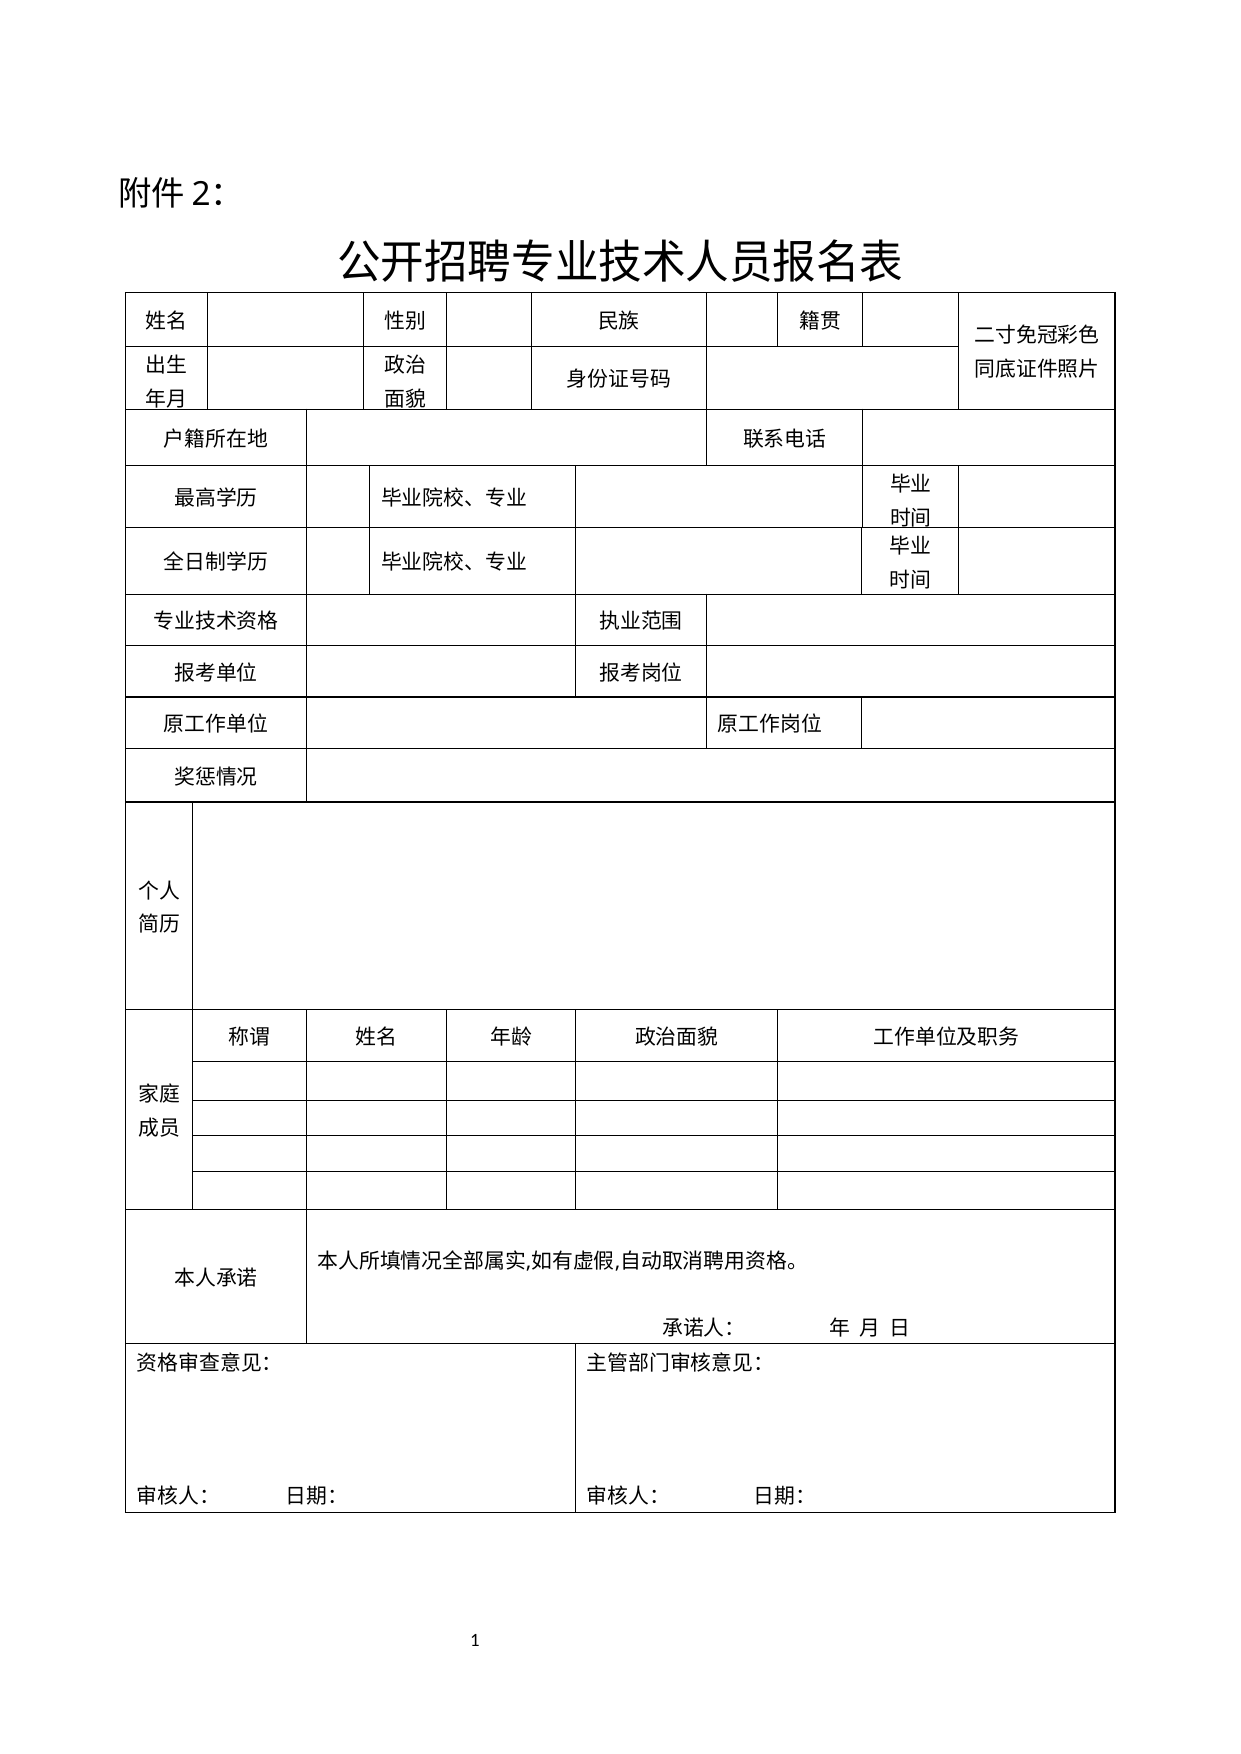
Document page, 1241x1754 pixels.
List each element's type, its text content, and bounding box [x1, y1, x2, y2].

table_cell [307, 749, 1114, 801]
table_header [863, 293, 958, 346]
table_cell [307, 528, 369, 593]
table_cell [778, 1101, 1114, 1134]
table_cell [959, 528, 1114, 593]
table_cell 本人承诺 [126, 1210, 306, 1343]
table_cell [307, 595, 575, 645]
table_cell [447, 347, 531, 408]
table_cell [447, 1062, 575, 1100]
table_cell [193, 1062, 306, 1100]
table_cell [576, 1136, 777, 1171]
table_cell [307, 646, 575, 696]
table_cell 全日制学历 [126, 528, 306, 593]
table_cell [307, 698, 706, 748]
table_cell [959, 466, 1114, 527]
table_cell [447, 1101, 575, 1134]
table_header [707, 293, 777, 346]
table_header [208, 293, 363, 346]
table_cell 本人所填情况全部属实,如有虚假,自动取消聘用资格。 承诺人： 年 月 日 [307, 1210, 1114, 1343]
table_header 二寸免冠彩色同底证件照片 [959, 293, 1114, 408]
table_cell 毕业 时间 [863, 466, 958, 527]
table_cell [576, 1172, 777, 1208]
table_cell [707, 347, 958, 408]
table_cell [193, 1136, 306, 1171]
table_cell [576, 1062, 777, 1100]
table_header 民族 [532, 293, 706, 346]
table_cell 工作单位及职务 [778, 1010, 1114, 1061]
table_header 性别 [364, 293, 446, 346]
table_cell [778, 1062, 1114, 1100]
table_cell [307, 1101, 446, 1134]
table_cell [863, 410, 1114, 465]
table_cell 原工作单位 [126, 698, 306, 748]
table_cell 主管部门审核意见： 审核人： 日期： [576, 1344, 1114, 1512]
table_cell [307, 410, 706, 465]
table_cell 家庭成员 [126, 1010, 192, 1208]
table_cell [193, 1101, 306, 1134]
table_cell [193, 1172, 306, 1208]
table_cell 资格审查意见： 审核人： 日期： [126, 1344, 575, 1512]
text 附件2： [118, 158, 1122, 225]
table_cell 报考单位 [126, 646, 306, 696]
table_cell [307, 1062, 446, 1100]
table_cell 户籍所在地 [126, 410, 306, 465]
table_header 籍贯 [778, 293, 862, 346]
table_cell 出生年月 [126, 347, 207, 408]
table_cell 身份证号码 [532, 347, 706, 408]
table_cell [307, 466, 369, 527]
table_cell [707, 595, 1114, 645]
table_header [447, 293, 531, 346]
table_cell 联系电话 [707, 410, 862, 465]
table_cell [193, 803, 1114, 1009]
table_cell [707, 646, 1114, 696]
table_cell [778, 1172, 1114, 1208]
table_cell [307, 1136, 446, 1171]
table_cell 最高学历 [126, 466, 306, 527]
table_cell 姓名 [307, 1010, 446, 1061]
table_cell [447, 1136, 575, 1171]
table_cell [208, 347, 363, 408]
table_cell 年龄 [447, 1010, 575, 1061]
table_cell 奖惩情况 [126, 749, 306, 801]
table_cell [307, 1172, 446, 1208]
text 公开招聘专业技术人员报名表 [118, 225, 1122, 292]
table_cell [447, 1172, 575, 1208]
table_cell [862, 698, 1114, 748]
table_cell 毕业 时间 [862, 528, 958, 593]
table_cell 报考岗位 [576, 646, 706, 696]
table_cell 个人简历 [126, 803, 192, 1009]
table_cell 毕业院校、专业 [370, 466, 575, 527]
table_cell 称谓 [193, 1010, 306, 1061]
table_cell [576, 466, 862, 527]
table_cell 政治面貌 [364, 347, 446, 408]
table_cell 专业技术资格 [126, 595, 306, 645]
table_cell 毕业院校、专业 [370, 528, 575, 593]
table_header 姓名 [126, 293, 207, 346]
table_cell [576, 528, 861, 593]
table_cell [576, 1101, 777, 1134]
table_cell 原工作岗位 [707, 698, 861, 748]
table_cell [778, 1136, 1114, 1171]
table_cell 执业范围 [576, 595, 706, 645]
table_cell 政治面貌 [576, 1010, 777, 1061]
